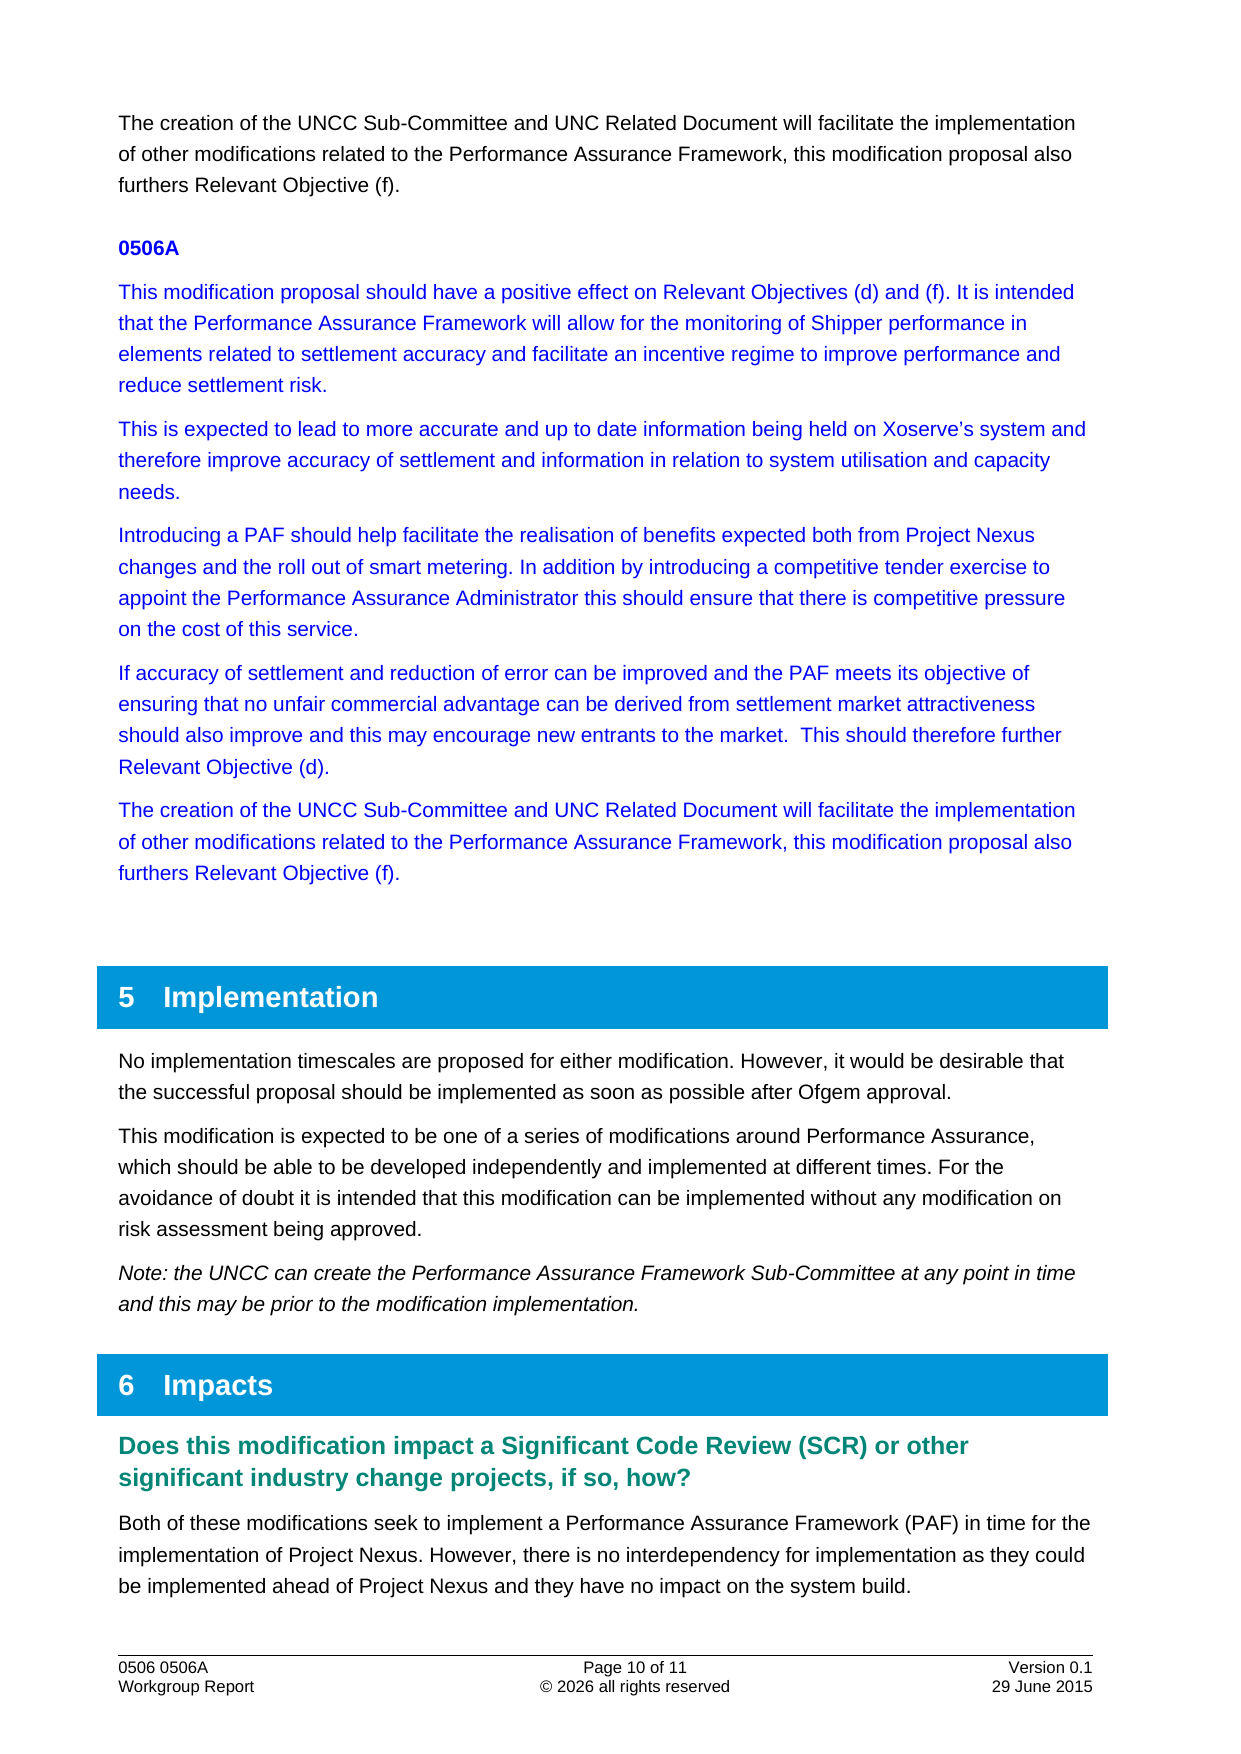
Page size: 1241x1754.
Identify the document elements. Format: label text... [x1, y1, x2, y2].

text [118, 1504, 1093, 1629]
text No implementation timescales are proposed for either modification. However, it would be desirable that the successful proposal should be implemented as soon as possible after Ofgem approval. [118, 1041, 1093, 1104]
text The creation of the UNCC Sub-Committee and UNC Related Document will facilitate the implementation of other modifications related to the Performance Assurance Framework, this modification proposal also furthers Relevant Objective (f). 0506A [118, 103, 1093, 260]
text The creation of the UNCC Sub-Committee and UNC Related Document will facilitate the implementation of other modifications related to the Performance Assurance Framework, this modification proposal also furthers Relevant Objective (f). [118, 791, 1093, 885]
subtitle Impacts [110, 1366, 1095, 1404]
text This modification is expected to be one of a series of modifications around Performance Assurance, which should be able to be developed independently and implemented at different times. For the avoidance of doubt it is intended that this modification can be implemented without any modification on risk assessment being approved. [118, 1116, 1093, 1241]
subtitle Does this modification impact a Significant Code Review (SCR) or other significant industry change projects, if so, how? [118, 1429, 1093, 1491]
subtitle Implementation [110, 979, 1095, 1016]
text Note: the UNCC can create the Performance Assurance Framework Sub-Committee at any point in time and this may be prior to the modification implementation. [118, 1254, 1093, 1316]
text If accuracy of settlement and reduction of error can be improved and the PAF meets its objective of ensuring that no unfair commercial advantage can be derived from settlement market attractiveness should also improve and this may encourage new entrants to the market. This should therefore further Relevant Objective (d). [118, 653, 1093, 778]
